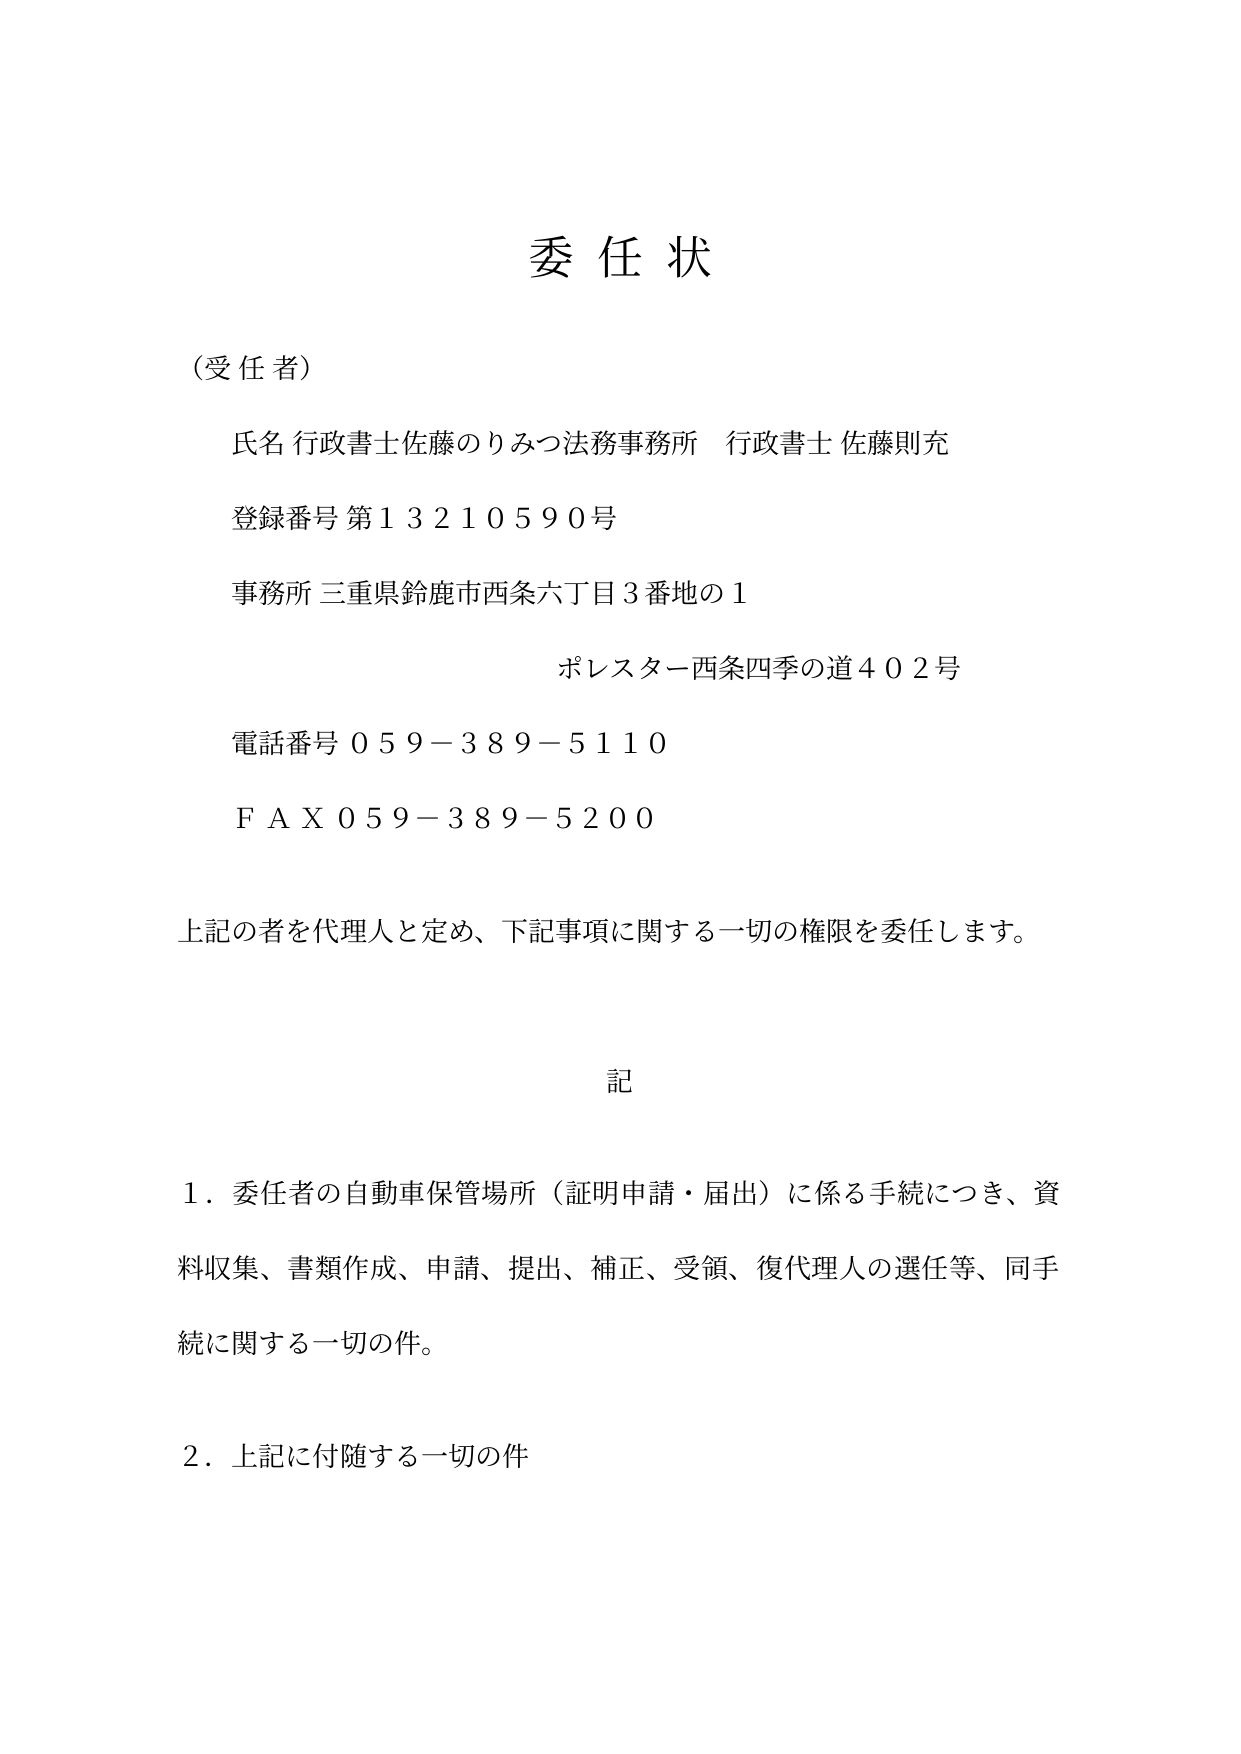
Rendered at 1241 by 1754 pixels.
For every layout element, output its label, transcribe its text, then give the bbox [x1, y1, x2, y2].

text 事務所 三重県鈴鹿市西条六丁目３番地の１ [177, 554, 1063, 629]
text 登録番号 第１３２１０５９０号 [177, 479, 1063, 554]
text 委 任 状 [177, 217, 1063, 292]
text 上記の者を代理人と定め、下記事項に関する一切の権限を委任します。 [177, 892, 1063, 967]
text １．委任者の自動車保管場所（証明申請・届出）に係る手続につき、資料収集、書類作成、申請、提出、補正、受領、復代理人の選任等、同手続に関する一切の件。 [177, 1154, 1063, 1379]
text 電話番号 ０５９－３８９－５１１０ [177, 704, 1063, 779]
text ポレスター西条四季の道４０２号 [177, 629, 1063, 704]
text Ｆ Ａ Ｘ ０５９－３８９－５２００ [177, 779, 1063, 854]
text 記 [177, 1042, 1063, 1117]
text ２．上記に付随する一切の件 [177, 1417, 1063, 1492]
text 氏名 行政書士佐藤のりみつ法務事務所 行政書士 佐藤則充 [177, 404, 1063, 479]
text （受 任 者） [177, 329, 1063, 404]
